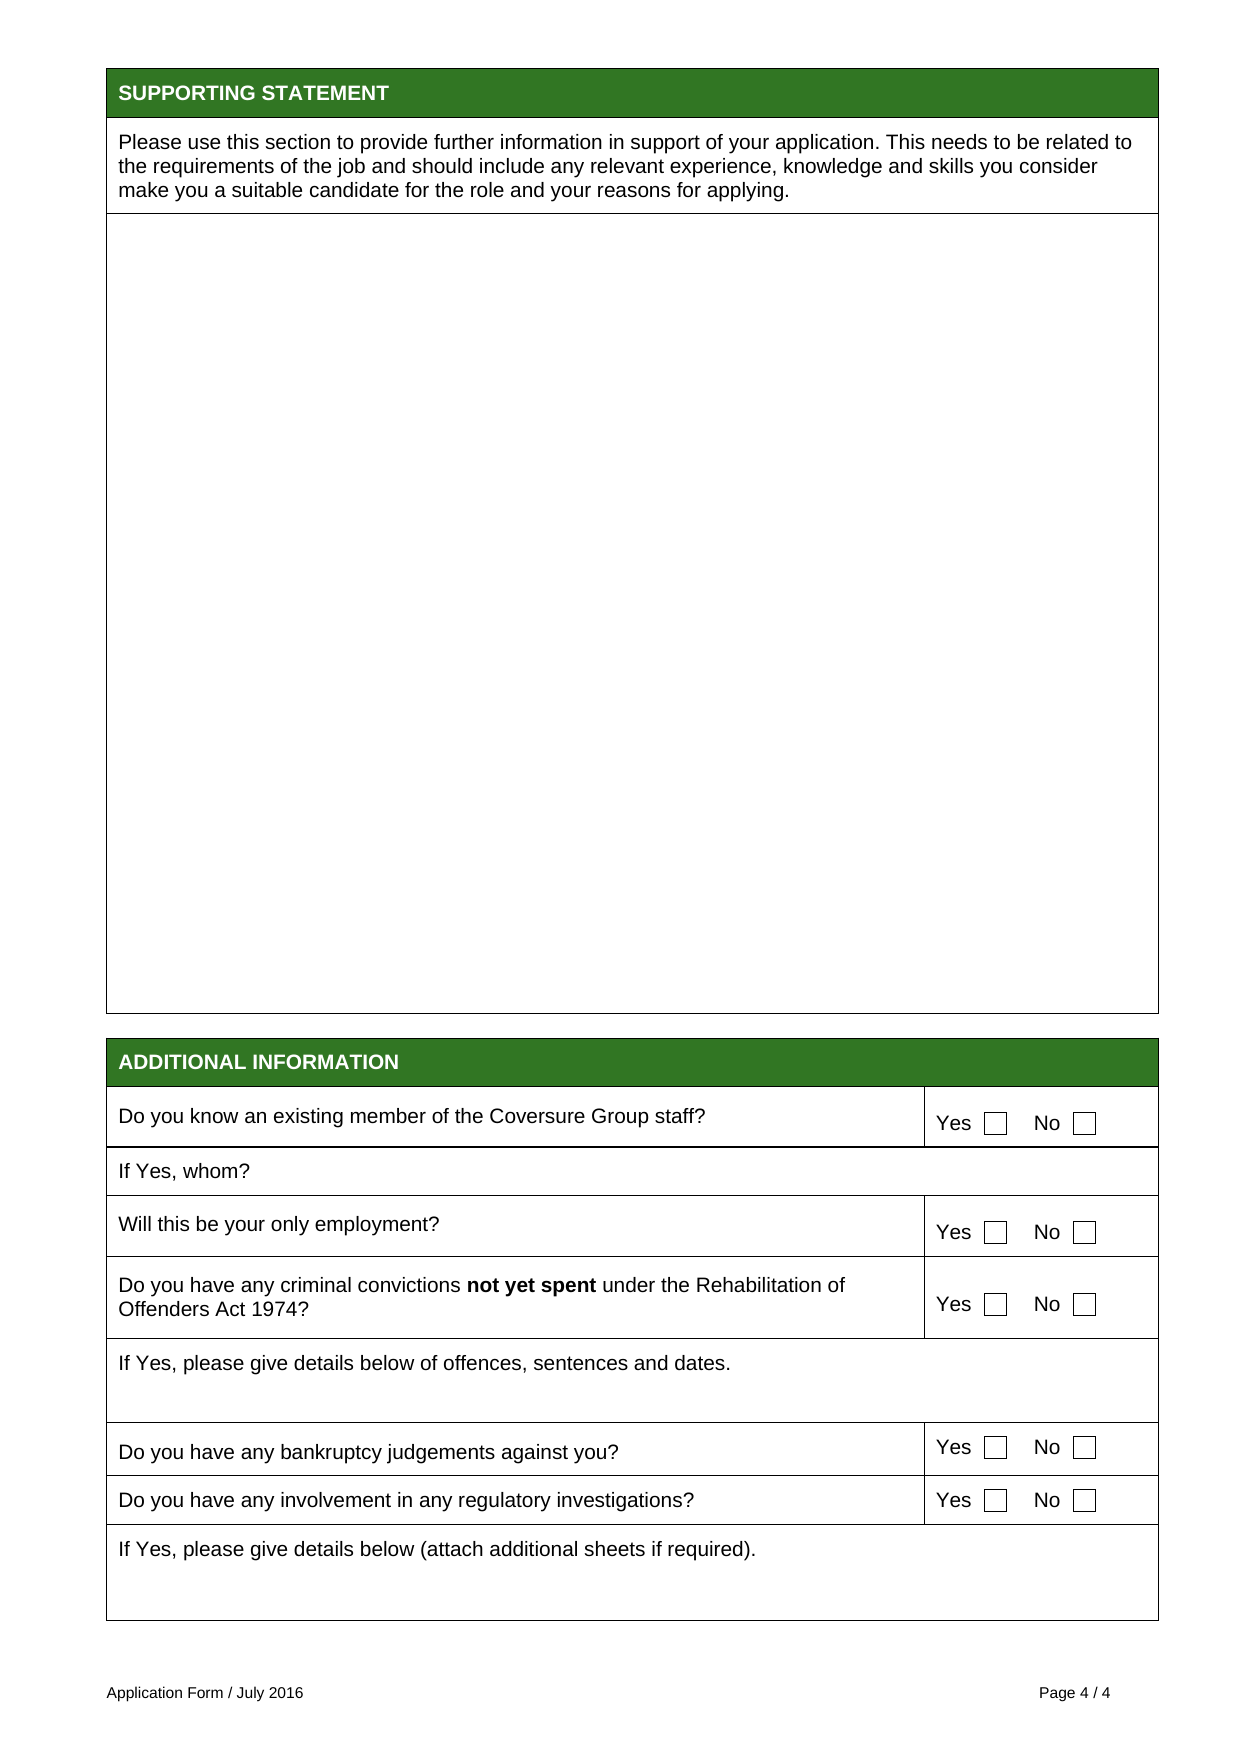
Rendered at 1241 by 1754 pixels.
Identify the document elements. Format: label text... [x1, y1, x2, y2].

table_cell Do you have any involvement in any regulatory investigations? [107, 1476, 924, 1524]
table_cell Please use this section to provide further information in support of your application. This needs to be related to the requirements of the job and should include any relevant experience, knowledge and skills you consider make you a suitable candidate for the role and your reasons for applying. [107, 118, 1158, 213]
table_cell Yes No [925, 1476, 1158, 1524]
table_cell [107, 214, 1158, 1012]
table_cell Do you know an existing member of the Coversure Group staff? [107, 1087, 924, 1146]
table_cell If Yes, please give details below (attach additional sheets if required). [107, 1525, 1158, 1620]
table_header SUPPORTING STATEMENT [107, 69, 1158, 117]
table_cell Do you have any bankruptcy judgements against you? [107, 1423, 924, 1475]
table_header ADDITIONAL INFORMATION [107, 1039, 1158, 1086]
table_cell Yes No [925, 1087, 1158, 1146]
table_cell Yes No [925, 1423, 1158, 1475]
table_cell Yes No [925, 1257, 1158, 1338]
table_cell If Yes, whom? [107, 1148, 1158, 1195]
table_cell Do you have any criminal convictions not yet spent under the Rehabilitation of Offenders Act 1974? [107, 1257, 924, 1338]
table_cell Yes No [925, 1196, 1158, 1256]
table_cell If Yes, please give details below of offences, sentences and dates. [107, 1339, 1158, 1422]
table_cell Will this be your only employment? [107, 1196, 924, 1256]
